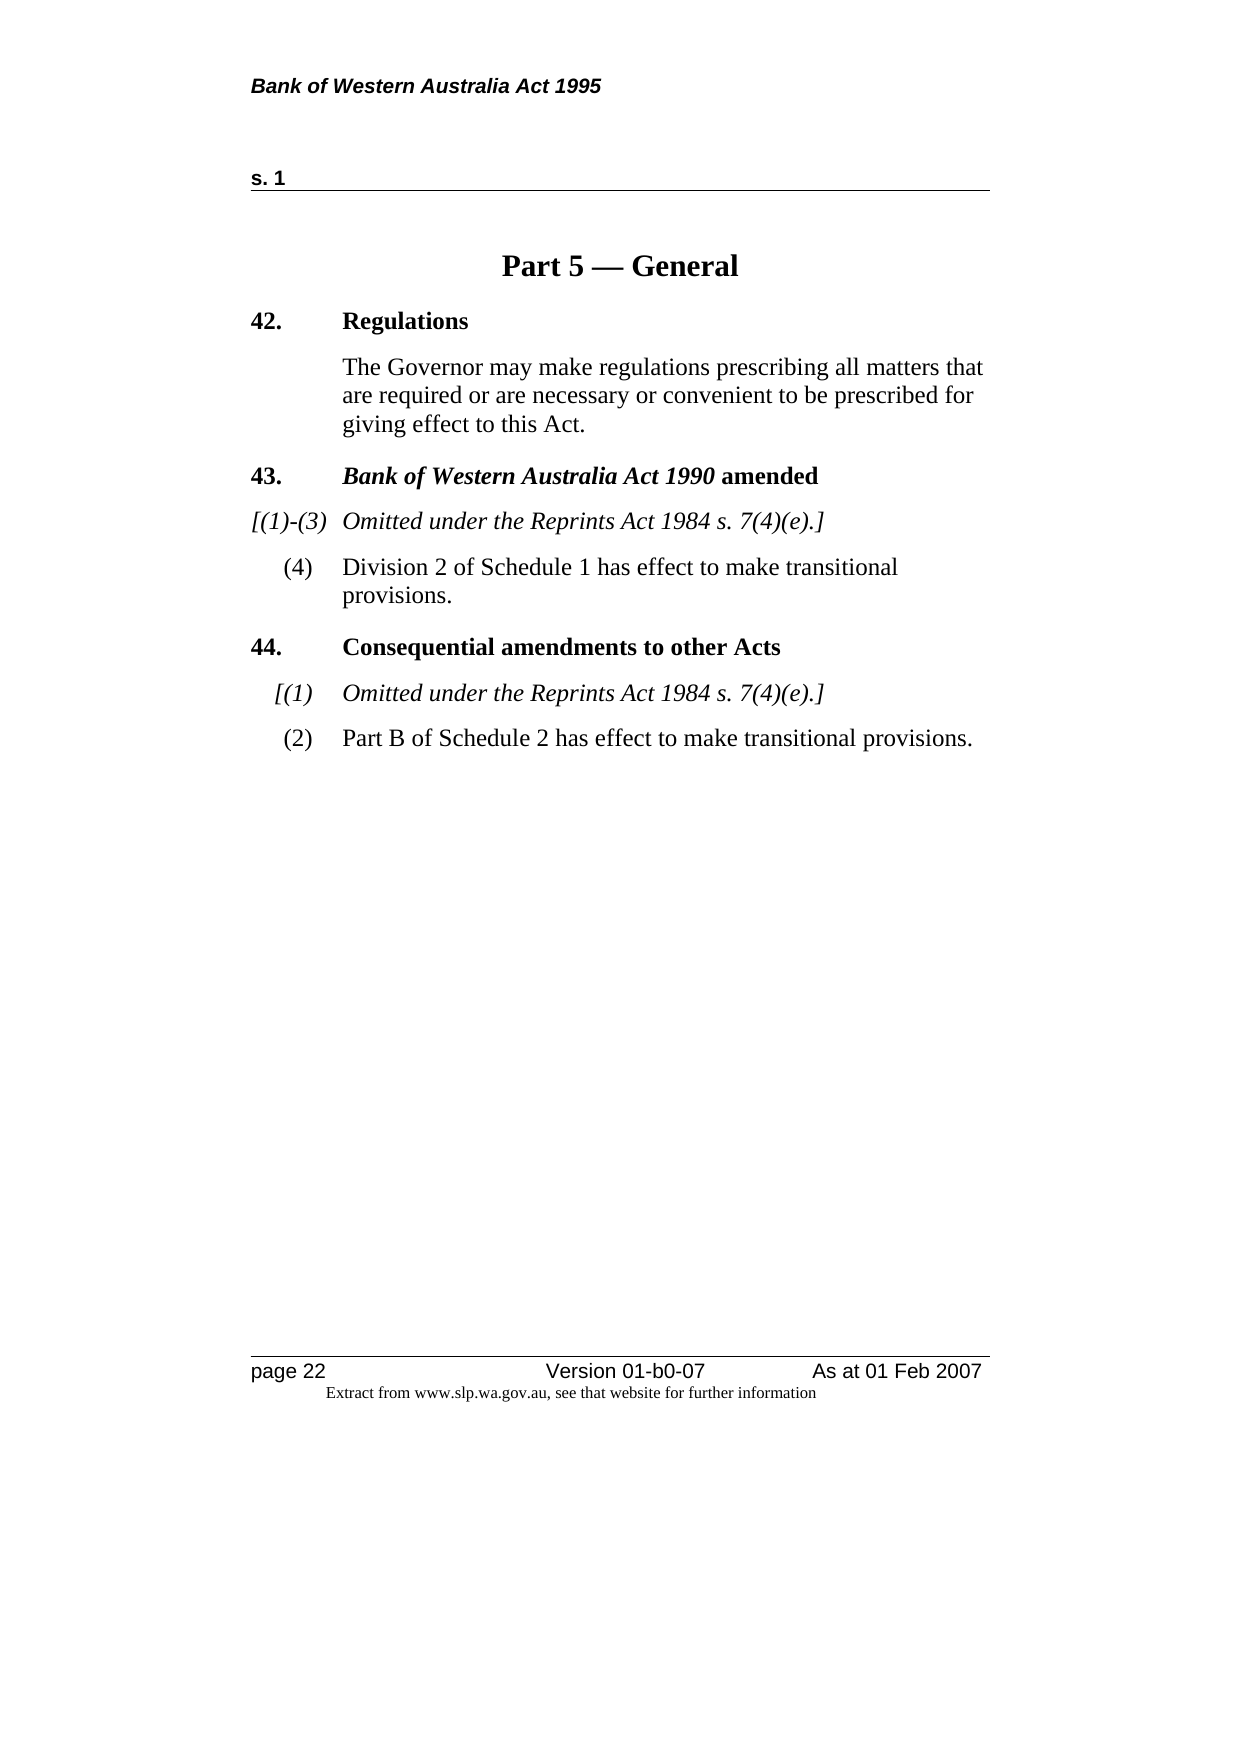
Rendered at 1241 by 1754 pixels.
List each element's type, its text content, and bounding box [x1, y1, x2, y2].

text [(1) Omitted under the Reprints Act 1984 s. 7(4)(e).] [251, 678, 990, 706]
text (4) Division 2 of Schedule 1 has effect to make transitional provisions. [251, 552, 990, 609]
subtitle 44. Consequential amendments to other Acts [251, 632, 990, 661]
subtitle 43. Bank of Western Australia Act 1990 amended [251, 461, 990, 490]
subtitle Part 5 — General [251, 247, 990, 283]
text The Governor may make regulations prescribing all matters that are required or are necessary or convenient to be prescribed for giving effect to this Act. [251, 352, 990, 438]
text [(1)-(3) Omitted under the Reprints Act 1984 s. 7(4)(e).] [251, 506, 990, 535]
text (2) Part B of Schedule 2 has effect to make transitional provisions. [251, 723, 990, 752]
subtitle 42. Regulations [251, 306, 990, 335]
